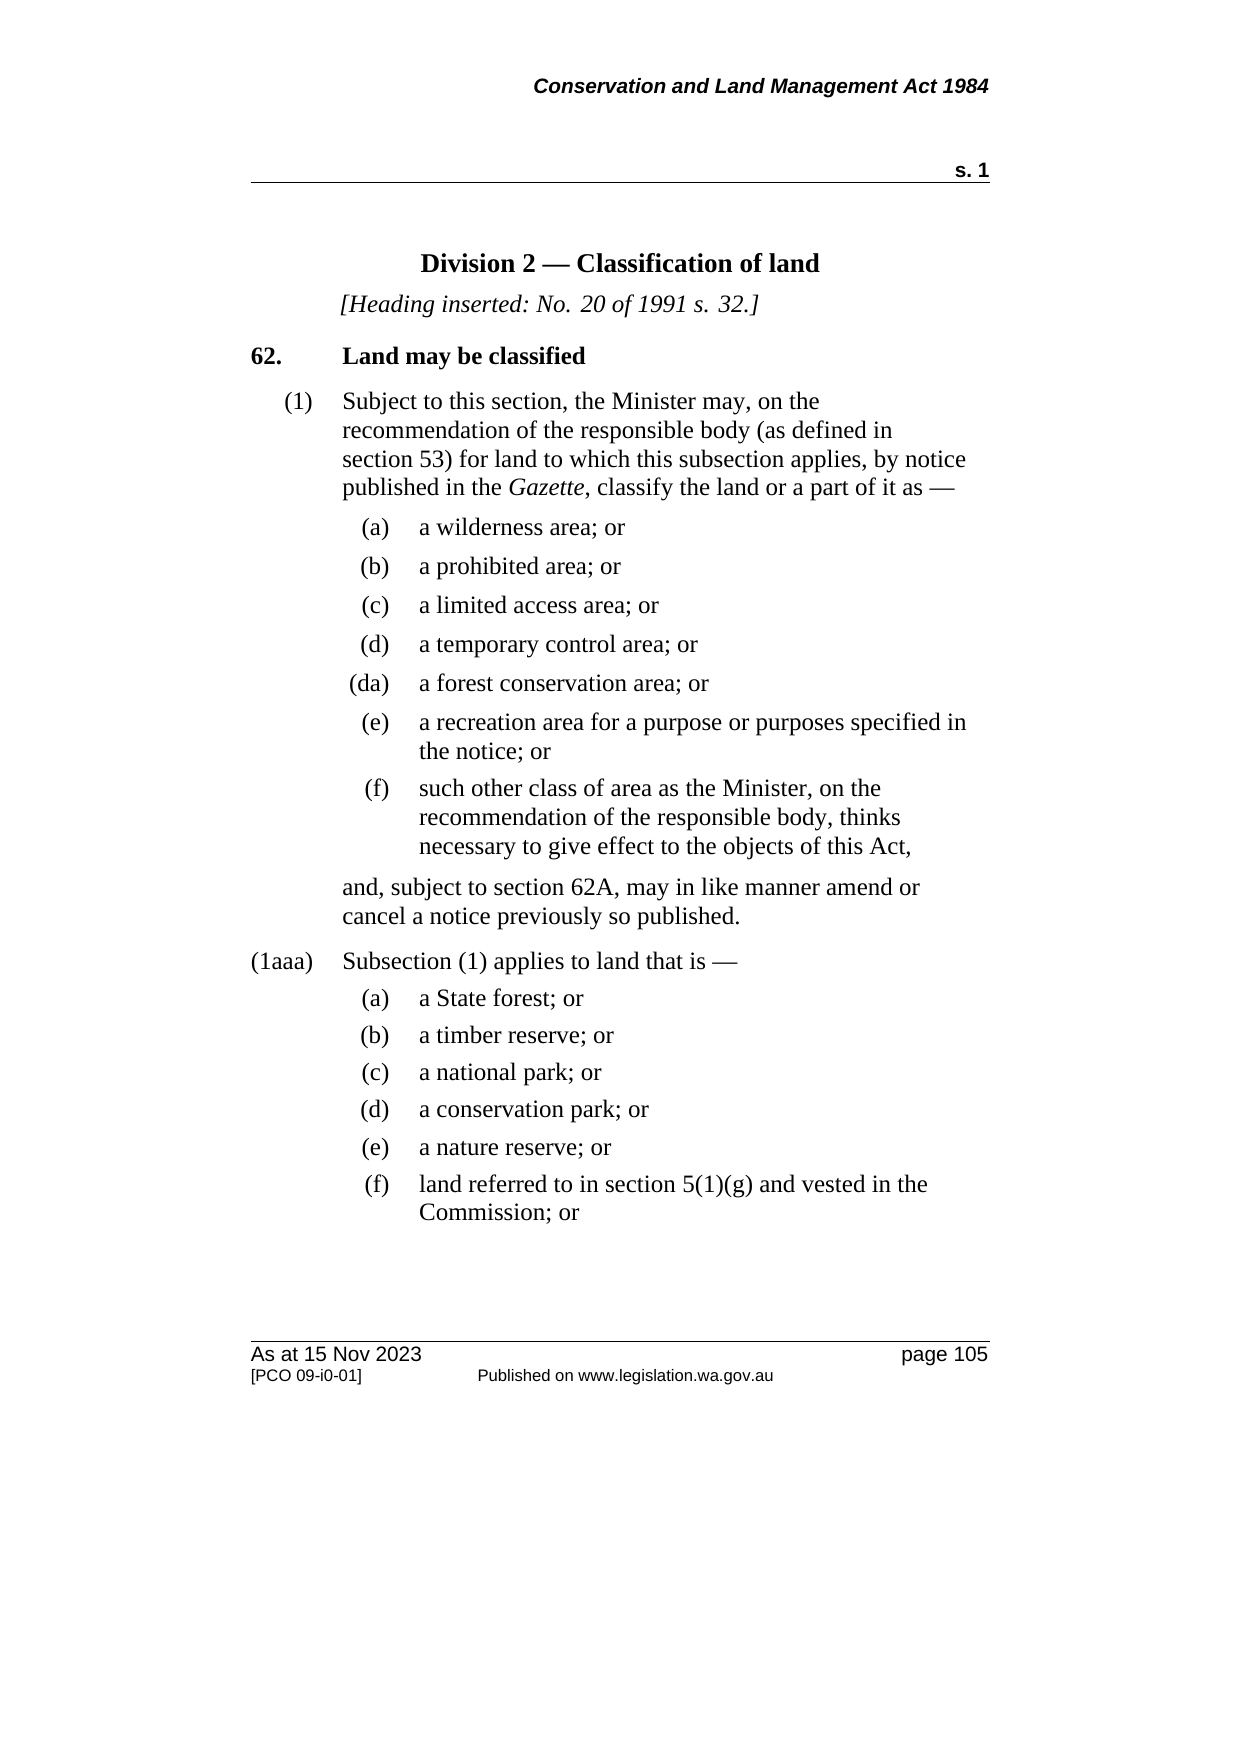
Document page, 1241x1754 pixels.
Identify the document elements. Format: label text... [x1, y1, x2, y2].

text (c) a limited access area; or [251, 590, 990, 619]
text (e) a recreation area for a purpose or purposes specified in the notice; or [251, 707, 990, 765]
text (b) a timber reserve; or [251, 1020, 990, 1049]
text (1) Subject to this section, the Minister may, on the recommendation of the responsible body (as defined in section 53) for land to which this subsection applies, by notice published in the Gazette, classify the land or a part of it as — [251, 386, 990, 501]
text (c) a national park; or [251, 1057, 990, 1086]
text (a) a State forest; or [251, 983, 990, 1012]
text (f) land referred to in section 5(1)(g) and vested in the Commission; or [251, 1169, 990, 1226]
text (a) a wilderness area; or [251, 512, 990, 540]
subtitle 62. Land may be classified [251, 341, 990, 369]
text and, subject to section 62A, may in like manner amend or cancel a notice previously so published. [251, 872, 990, 929]
text (d) a temporary control area; or [251, 629, 990, 658]
text (1aaa) Subsection (1) applies to land that is — [251, 946, 990, 975]
subtitle [Heading inserted: No. 20 of 1991 s. 32.] [251, 289, 990, 318]
subtitle Division 2 — Classification of land [251, 247, 990, 279]
text (f) such other class of area as the Minister, on the recommendation of the responsible body, thinks necessary to give effect to the objects of this Act, [251, 773, 990, 859]
text (da) a forest conservation area; or [251, 668, 990, 697]
text (b) a prohibited area; or [251, 551, 990, 579]
text (d) a conservation park; or [251, 1094, 990, 1123]
text (e) a nature reserve; or [251, 1132, 990, 1160]
